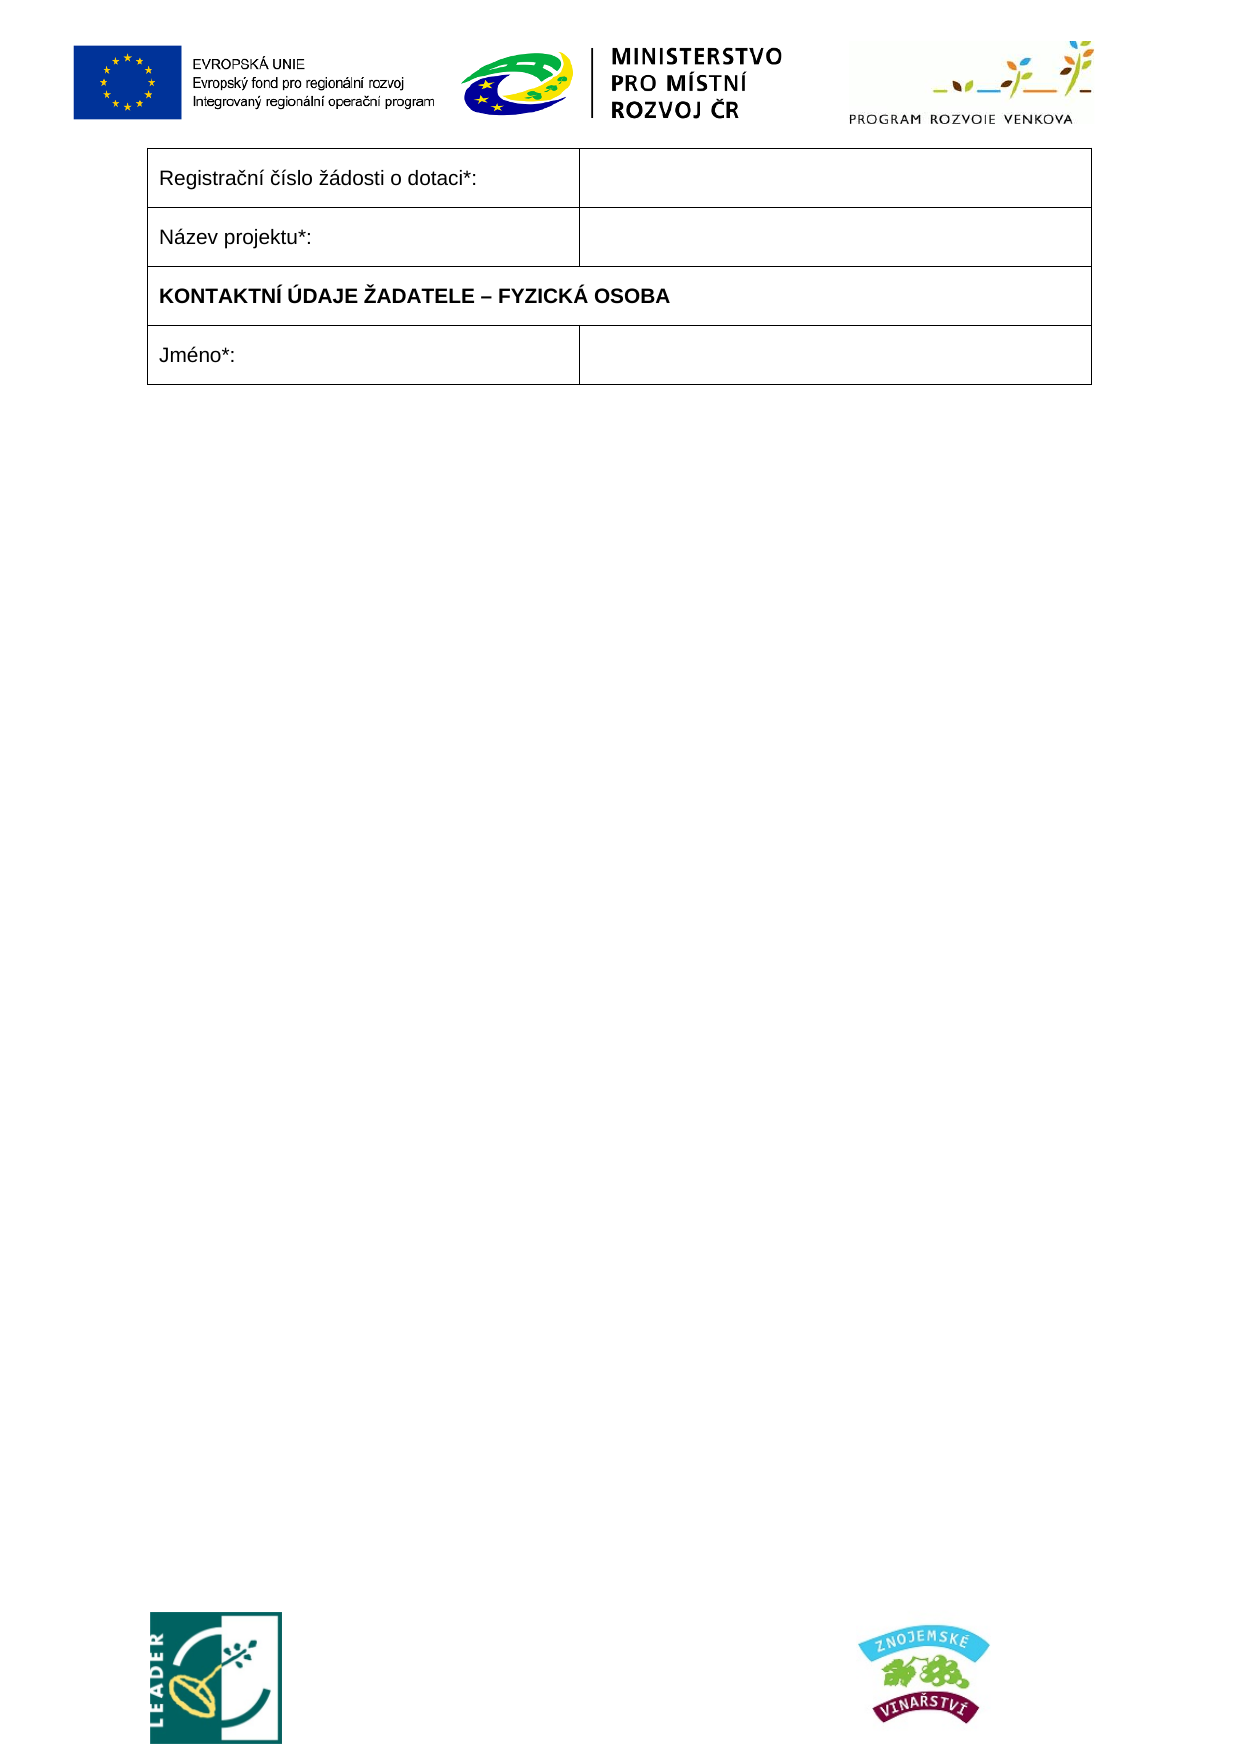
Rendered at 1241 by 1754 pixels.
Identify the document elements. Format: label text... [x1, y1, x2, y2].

table_cell Registrační číslo žádosti o dotaci*: [148, 149, 579, 207]
table_cell Název projektu*: [148, 208, 579, 266]
table_cell KONTAKTNÍ ÚDAJE ŽADATELE – FYZICKÁ OSOBA [148, 267, 1091, 325]
picture [856, 1610, 991, 1745]
table_cell [580, 208, 1091, 266]
table_cell Jméno*: [148, 326, 579, 384]
picture [69, 41, 808, 124]
picture [148, 1610, 283, 1745]
table_cell [580, 326, 1091, 384]
table_cell [580, 149, 1091, 207]
picture [848, 41, 1095, 124]
